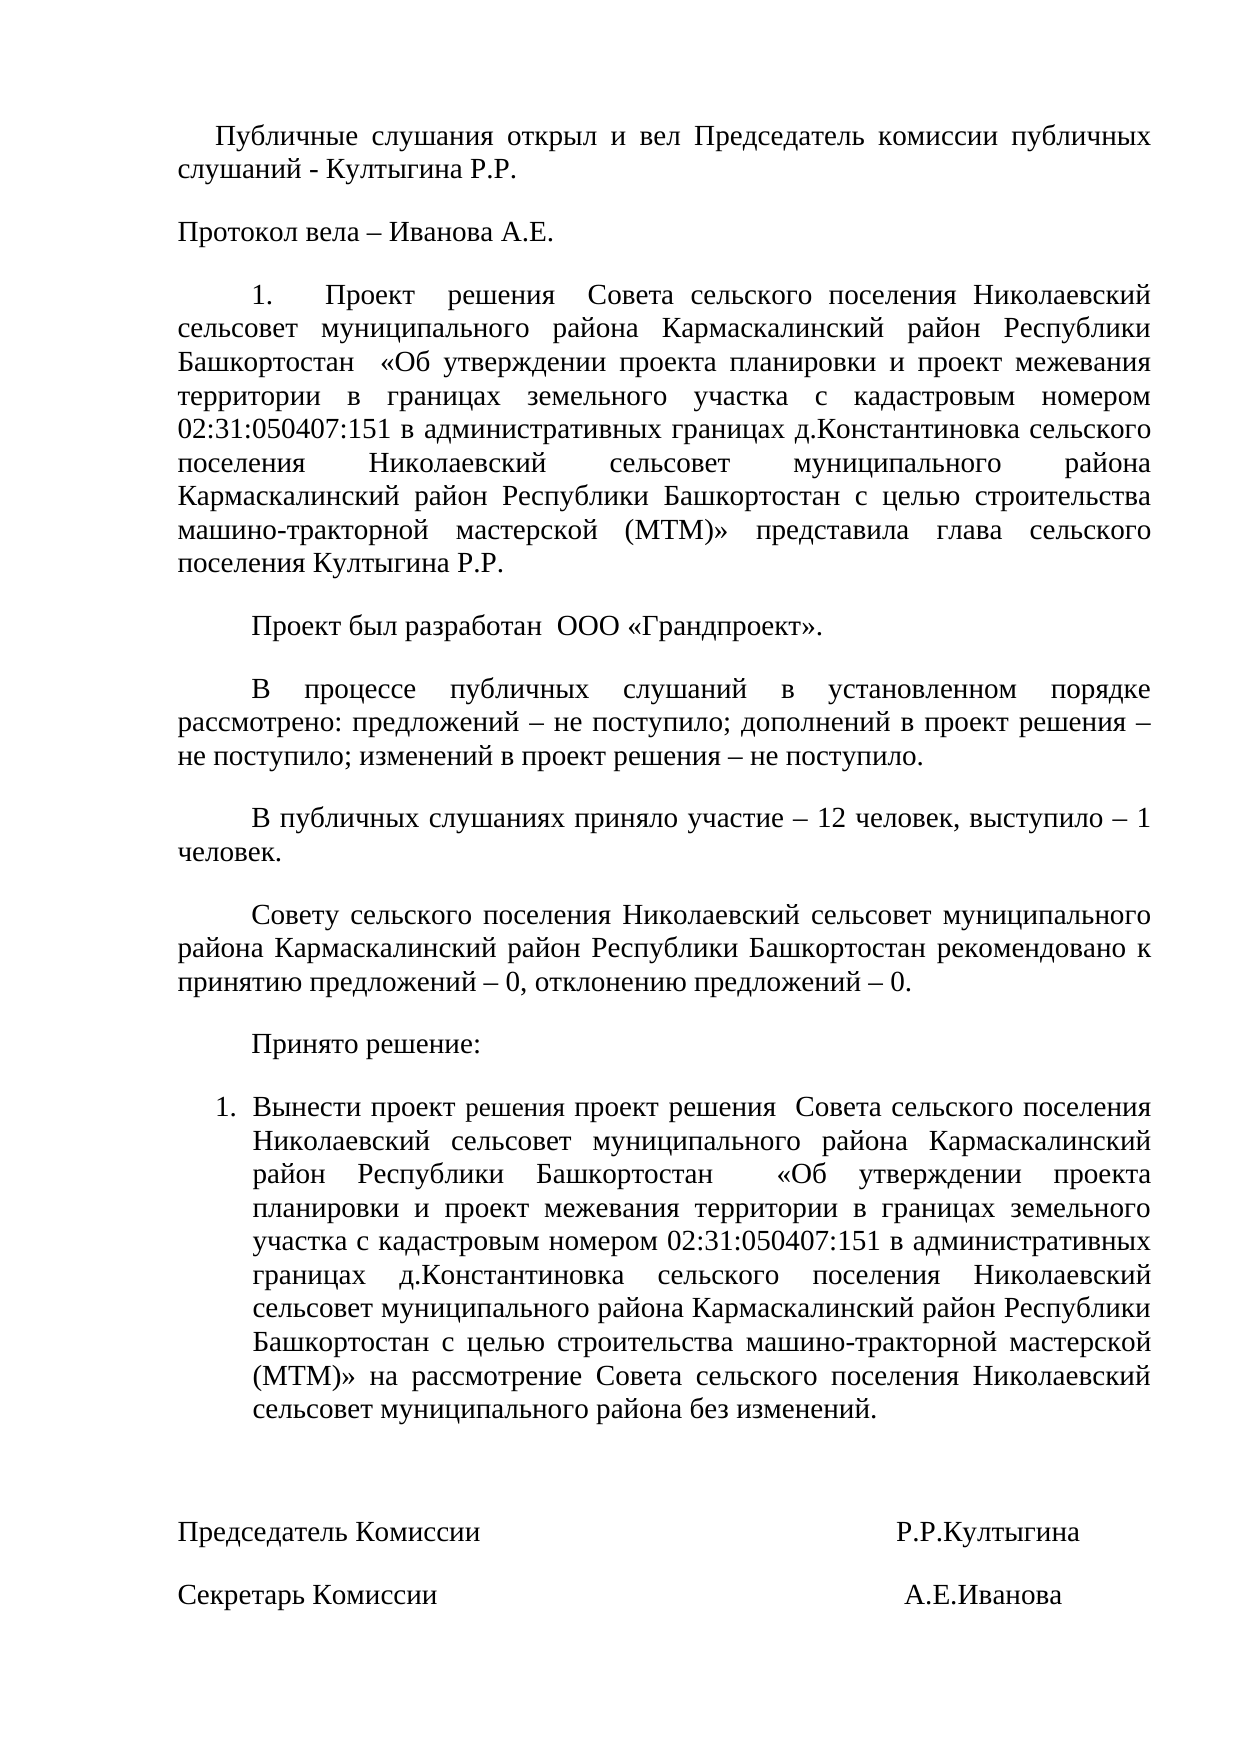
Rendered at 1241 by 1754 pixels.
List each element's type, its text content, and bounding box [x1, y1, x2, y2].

text Проект был разработан ООО «Грандпроект». [177, 608, 1152, 642]
text Протокол вела – Иванова А.Е. [177, 214, 1152, 248]
list Проект решения Совета сельского поселения Николаевский сельсовет муниципального района Кармаскалинский район Республики Башкортостан «Об утверждении проекта планировки и проект межевания территории в границах земельного участка с кадастровым номером 02:31:050407:151 в административных границах д.Константиновка сельского поселения Николаевский сельсовет муниципального района Кармаскалинский район Республики Башкортостан с целью строительства машино-тракторной мастерской (МТМ)» представила глава сельского поселения Култыгина Р.Р. [177, 277, 1152, 579]
text Председатель Комиссии Р.Р.Култыгина [177, 1514, 1152, 1548]
text Совету сельского поселения Николаевский сельсовет муниципального района Кармаскалинский район Республики Башкортостан рекомендовано к принятию предложений – 0, отклонению предложений – 0. [177, 897, 1152, 997]
text Принято решение: [177, 1027, 1152, 1060]
text В процессе публичных слушаний в установленном порядке рассмотрено: предложений – не поступило; дополнений в проект решения – не поступило; изменений в проект решения – не поступило. [177, 671, 1152, 771]
text В публичных слушаниях приняло участие – 12 человек, выступило – 1 человек. [177, 801, 1152, 868]
list Вынести проект решения проект решения Совета сельского поселения Николаевский сельсовет муниципального района Кармаскалинский район Республики Башкортостан «Об утверждении проекта планировки и проект межевания территории в границах земельного участка с кадастровым номером 02:31:050407:151 в административных границах д.Константиновка сельского поселения Николаевский сельсовет муниципального района Кармаскалинский район Республики Башкортостан с целью строительства машино-тракторной мастерской (МТМ)» на рассмотрение Совета сельского поселения Николаевский сельсовет муниципального района без изменений. [215, 1089, 1152, 1425]
text Публичные слушания открыл и вел Председатель комиссии публичных слушаний - Култыгина Р.Р. [177, 118, 1152, 185]
text Секретарь Комиссии А.Е.Иванова [177, 1577, 1152, 1611]
